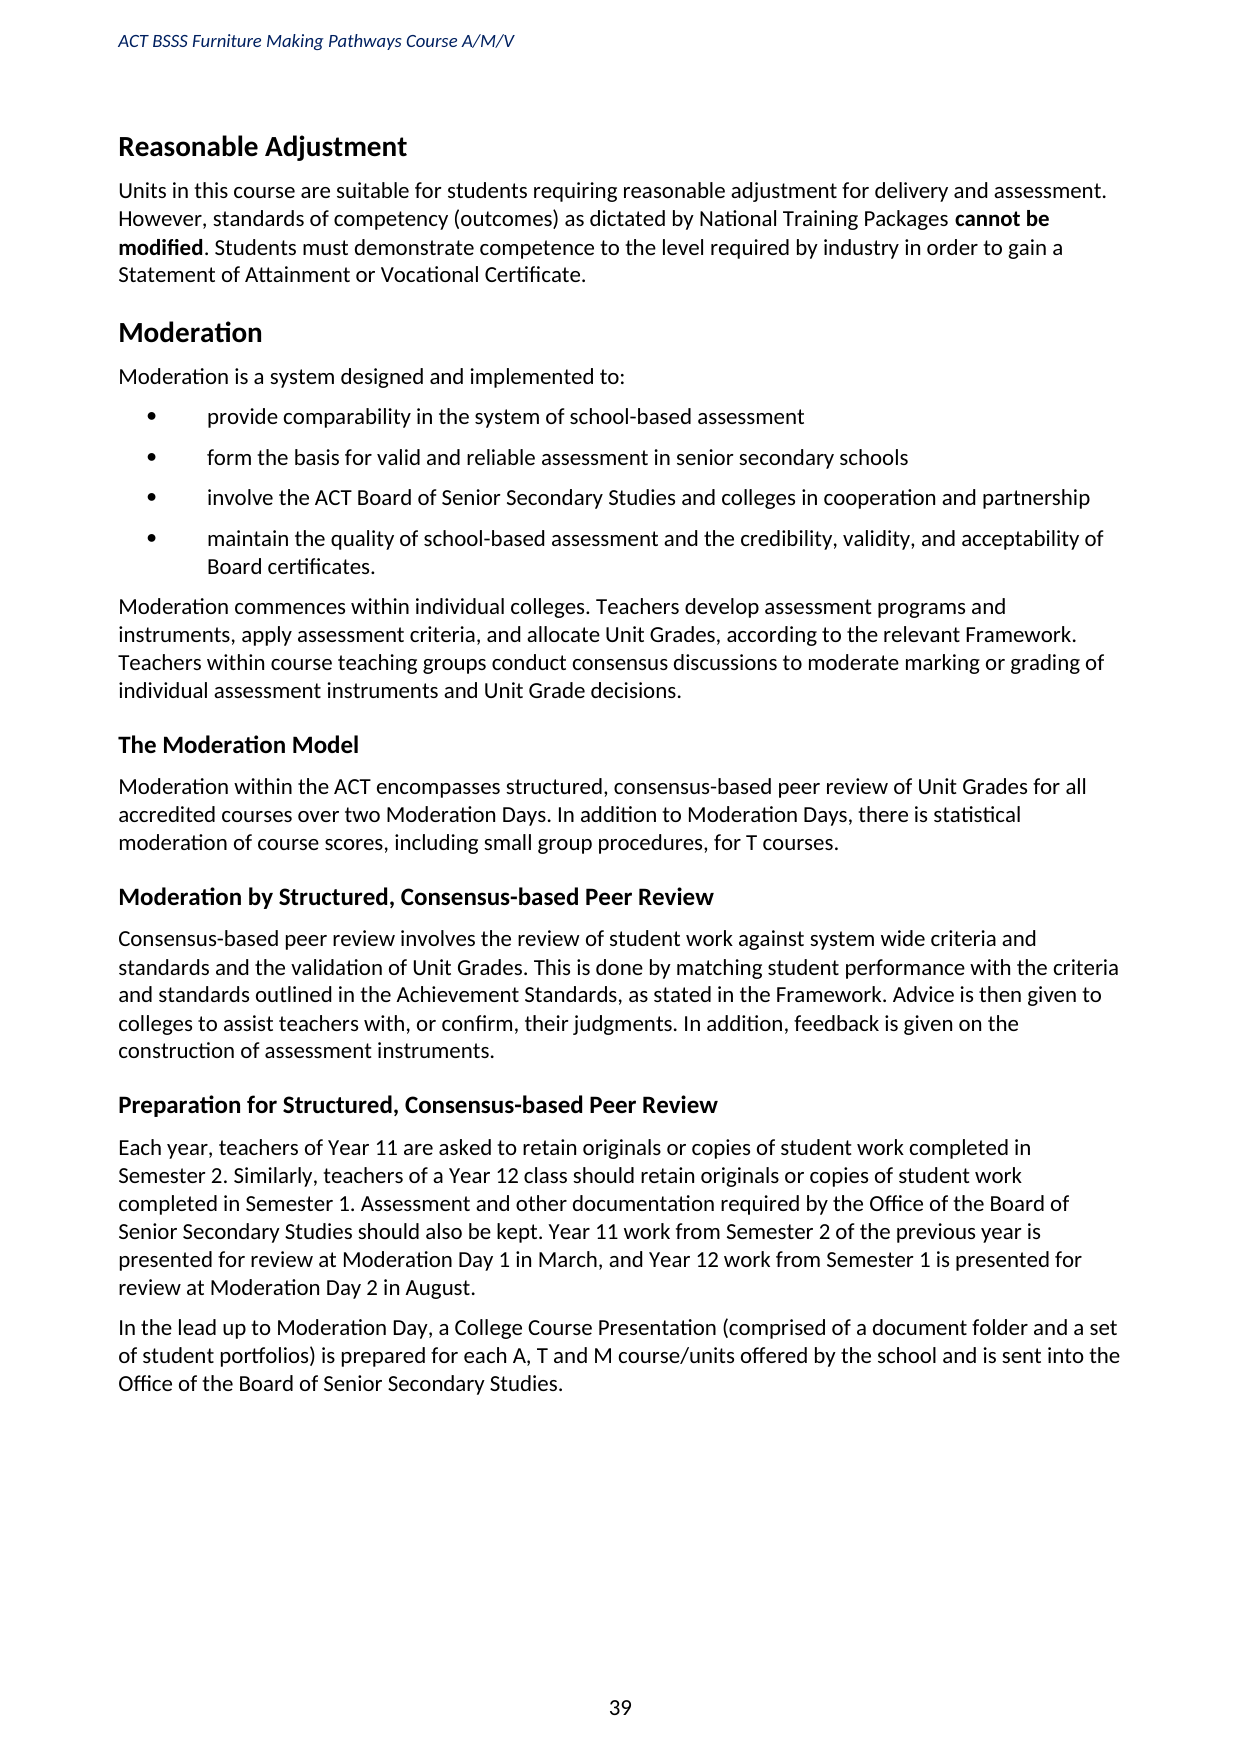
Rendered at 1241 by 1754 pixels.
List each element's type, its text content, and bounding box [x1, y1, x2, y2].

list provide comparability in the system of school-based assessment [148, 402, 1122, 430]
text Moderation commences within individual colleges. Teachers develop assessment programs and instruments, apply assessment criteria, and allocate Unit Grades, according to the relevant Framework. Teachers within course teaching groups conduct consensus discussions to moderate marking or grading of individual assessment instruments and Unit Grade decisions. [118, 592, 1122, 704]
subtitle Moderation by Structured, Consensus-based Peer Review [118, 882, 1122, 912]
text Units in this course are suitable for students requiring reasonable adjustment for delivery and assessment. However, standards of competency (outcomes) as dictated by National Training Packages cannot be modified. Students must demonstrate competence to the level required by industry in order to gain a Statement of Attainment or Vocational Certificate. [118, 177, 1122, 289]
text Moderation within the ACT encompasses structured, consensus-based peer review of Unit Grades for all accredited courses over two Moderation Days. In addition to Moderation Days, there is statistical moderation of course scores, including small group procedures, for T courses. [118, 772, 1122, 857]
subtitle Preparation for Structured, Consensus-based Peer Review [118, 1090, 1122, 1120]
text Moderation is a system designed and implemented to: [118, 362, 1122, 390]
list involve the ACT Board of Senior Secondary Studies and colleges in cooperation and partnership [148, 483, 1122, 511]
text In the lead up to Moderation Day, a College Course Presentation (comprised of a document folder and a set of student portfolios) is prepared for each A, T and M course/units offered by the school and is sent into the Office of the Board of Senior Secondary Studies. [118, 1313, 1122, 1397]
list maintain the quality of school-based assessment and the credibility, validity, and acceptability of Board certificates. [148, 524, 1122, 580]
subtitle Moderation [118, 314, 1122, 349]
list form the basis for valid and reliable assessment in senior secondary schools [148, 443, 1122, 471]
subtitle Reasonable Adjustment [118, 128, 1122, 164]
text Consensus-based peer review involves the review of student work against system wide criteria and standards and the validation of Unit Grades. This is done by matching student performance with the criteria and standards outlined in the Achievement Standards, as stated in the Framework. Advice is then given to colleges to assist teachers with, or confirm, their judgments. In addition, feedback is given on the construction of assessment instruments. [118, 924, 1122, 1065]
subtitle The Moderation Model [118, 729, 1122, 760]
text Each year, teachers of Year 11 are asked to retain originals or copies of student work completed in Semester 2. Similarly, teachers of a Year 12 class should retain originals or copies of student work completed in Semester 1. Assessment and other documentation required by the Office of the Board of Senior Secondary Studies should also be kept. Year 11 work from Semester 2 of the previous year is presented for review at Moderation Day 1 in March, and Year 12 work from Semester 1 is presented for review at Moderation Day 2 in August. [118, 1133, 1122, 1301]
